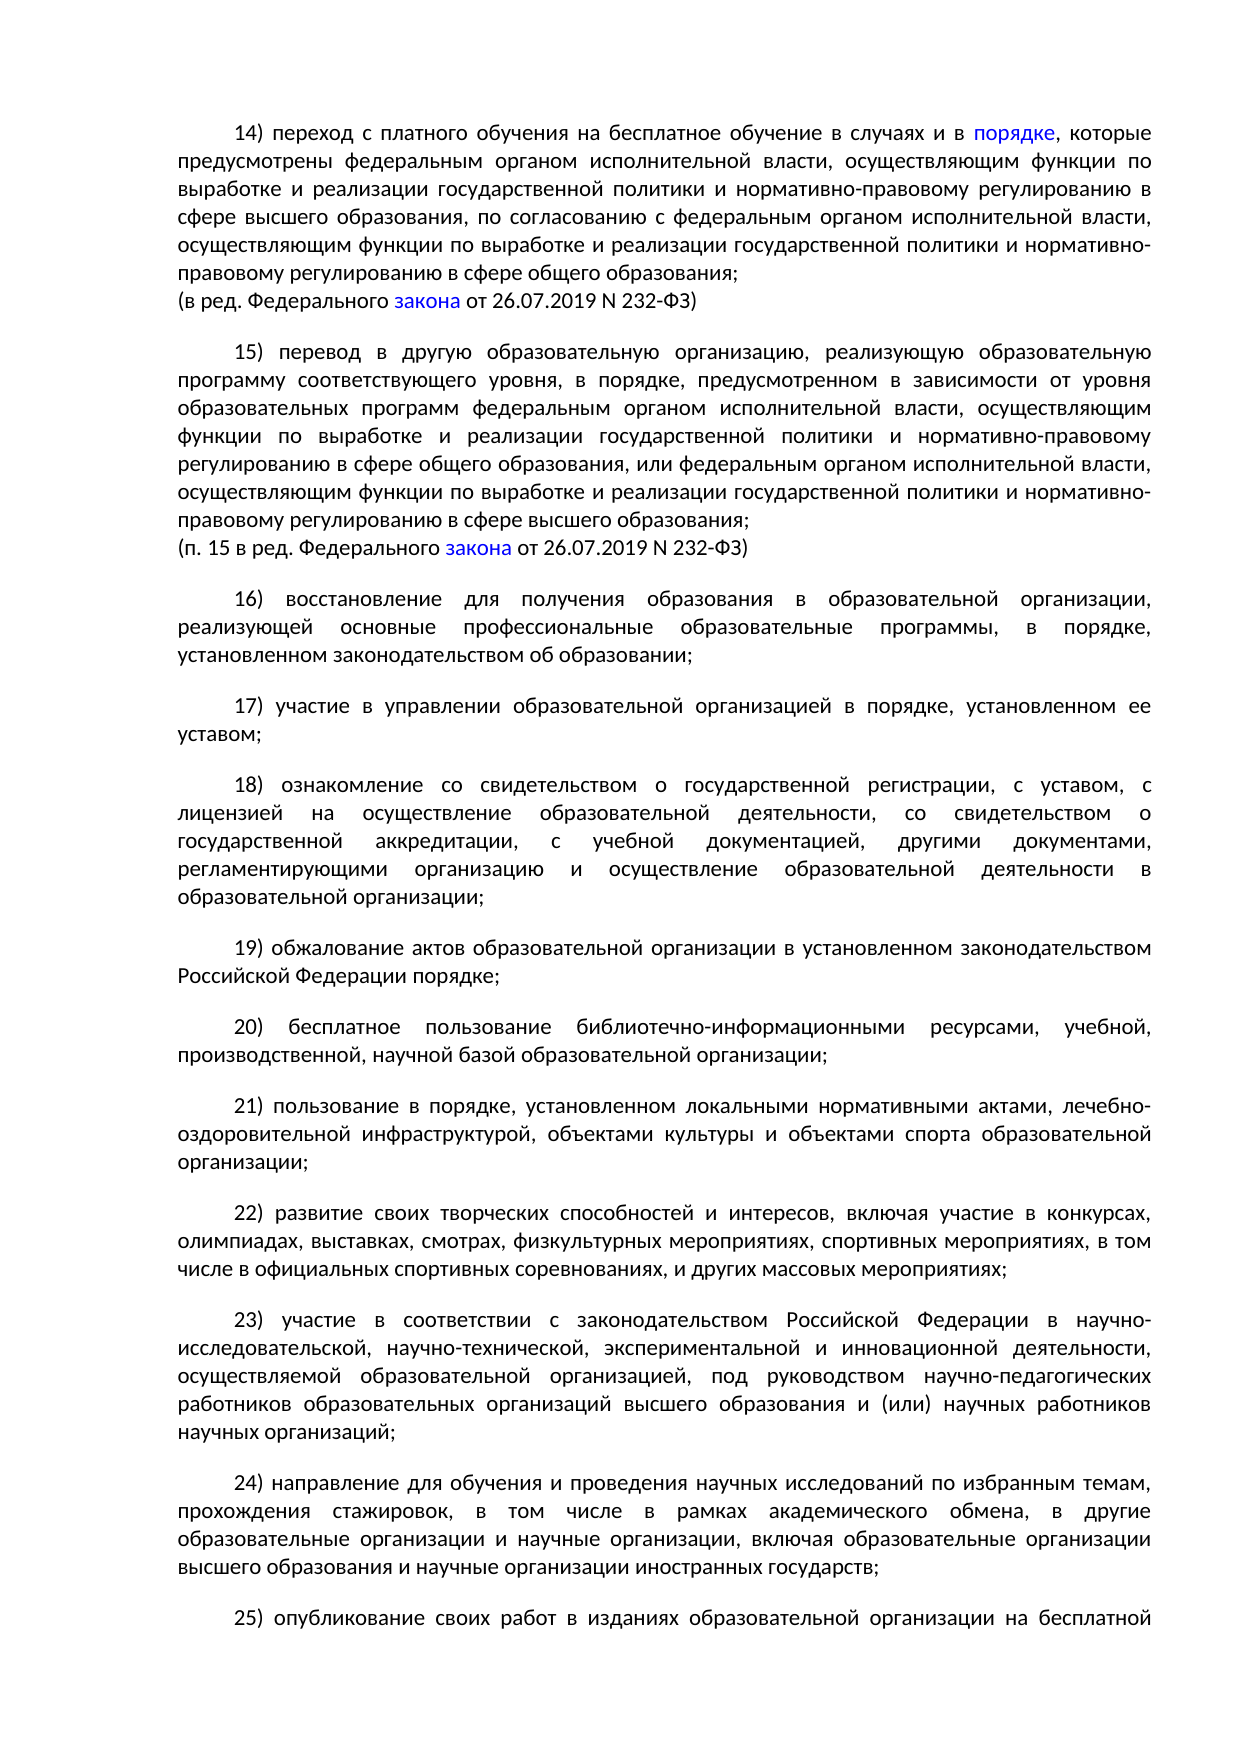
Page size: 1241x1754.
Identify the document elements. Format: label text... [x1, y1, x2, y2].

text 16) восстановление для получения образования в образовательной организации, реализующей основные профессиональные образовательные программы, в порядке, установленном законодательством об образовании; [177, 584, 1152, 668]
text 22) развитие своих творческих способностей и интересов, включая участие в конкурсах, олимпиадах, выставках, смотрах, физкультурных мероприятиях, спортивных мероприятиях, в том числе в официальных спортивных соревнованиях, и других массовых мероприятиях; [177, 1198, 1152, 1282]
text (п. 15 в ред. Федерального закона от 26.07.2019 N 232-ФЗ) [177, 533, 1152, 561]
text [177, 1603, 1152, 1631]
text 24) направление для обучения и проведения научных исследований по избранным темам, прохождения стажировок, в том числе в рамках академического обмена, в другие образовательные организации и научные организации, включая образовательные организации высшего образования и научные организации иностранных государств; [177, 1468, 1152, 1580]
text 17) участие в управлении образовательной организацией в порядке, установленном ее уставом; [177, 691, 1152, 747]
text 21) пользование в порядке, установленном локальными нормативными актами, лечебно-оздоровительной инфраструктурой, объектами культуры и объектами спорта образовательной организации; [177, 1091, 1152, 1175]
text 19) обжалование актов образовательной организации в установленном законодательством Российской Федерации порядке; [177, 933, 1152, 989]
text (в ред. Федерального закона от 26.07.2019 N 232-ФЗ) [177, 286, 1152, 314]
text 14) переход с платного обучения на бесплатное обучение в случаях и в порядке, которые предусмотрены федеральным органом исполнительной власти, осуществляющим функции по выработке и реализации государственной политики и нормативно-правовому регулированию в сфере высшего образования, по согласованию с федеральным органом исполнительной власти, осуществляющим функции по выработке и реализации государственной политики и нормативно-правовому регулированию в сфере общего образования; [177, 118, 1152, 286]
text 23) участие в соответствии с законодательством Российской Федерации в научно-исследовательской, научно-технической, экспериментальной и инновационной деятельности, осуществляемой образовательной организацией, под руководством научно-педагогических работников образовательных организаций высшего образования и (или) научных работников научных организаций; [177, 1305, 1152, 1445]
text 20) бесплатное пользование библиотечно-информационными ресурсами, учебной, производственной, научной базой образовательной организации; [177, 1012, 1152, 1068]
text 15) перевод в другую образовательную организацию, реализующую образовательную программу соответствующего уровня, в порядке, предусмотренном в зависимости от уровня образовательных программ федеральным органом исполнительной власти, осуществляющим функции по выработке и реализации государственной политики и нормативно-правовому регулированию в сфере общего образования, или федеральным органом исполнительной власти, осуществляющим функции по выработке и реализации государственной политики и нормативно-правовому регулированию в сфере высшего образования; [177, 337, 1152, 533]
text 18) ознакомление со свидетельством о государственной регистрации, с уставом, с лицензией на осуществление образовательной деятельности, со свидетельством о государственной аккредитации, с учебной документацией, другими документами, регламентирующими организацию и осуществление образовательной деятельности в образовательной организации; [177, 770, 1152, 910]
